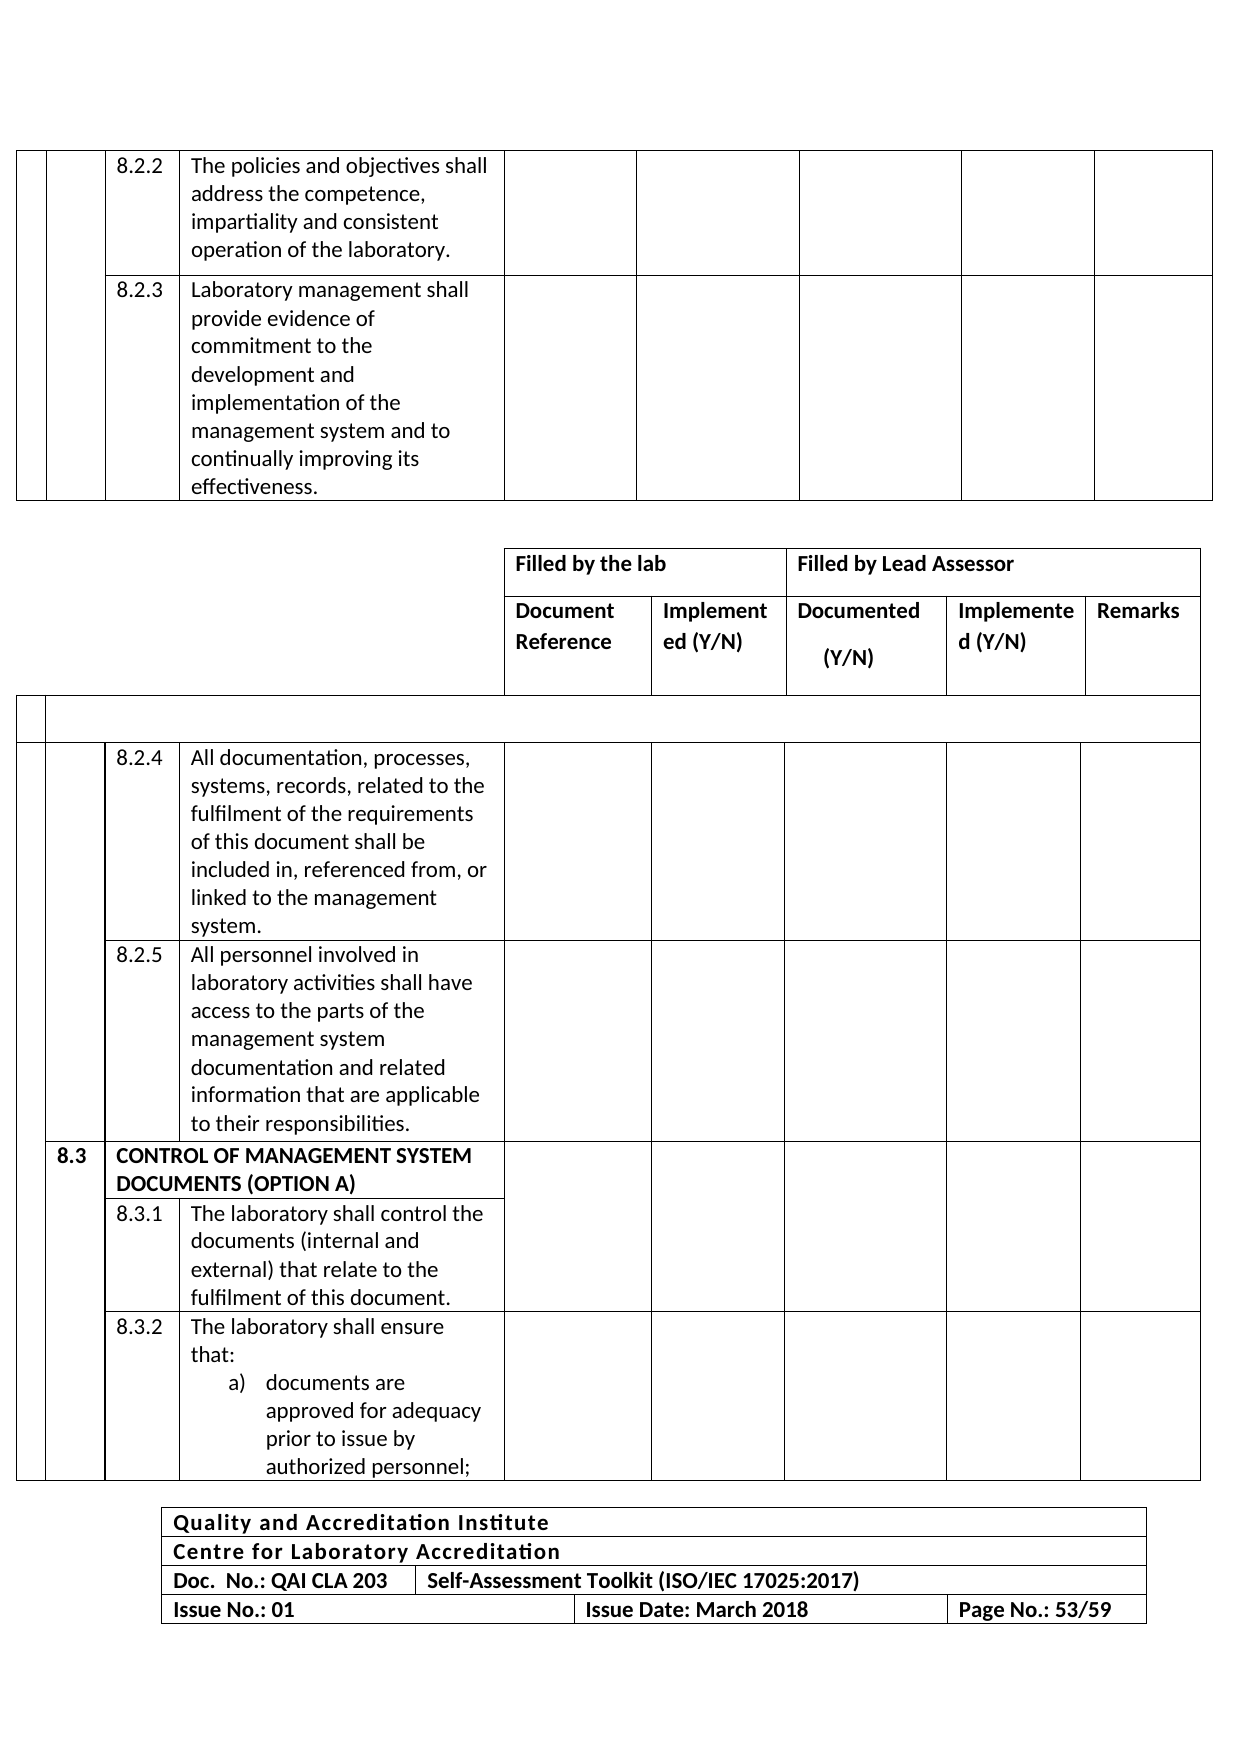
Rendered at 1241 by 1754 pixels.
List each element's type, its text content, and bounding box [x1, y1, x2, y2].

table_cell [652, 941, 784, 1141]
table_cell [1095, 151, 1212, 274]
table_cell [46, 743, 104, 1141]
table_cell [505, 276, 636, 500]
table_cell [785, 1142, 946, 1311]
table_cell [1081, 743, 1200, 939]
table_cell [637, 151, 799, 274]
table_cell [652, 1142, 784, 1311]
table_cell [947, 941, 1080, 1141]
table_cell [800, 276, 961, 500]
table_cell [505, 1142, 651, 1311]
table_cell [947, 1142, 1080, 1311]
table_cell [652, 743, 784, 939]
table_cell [180, 1312, 504, 1480]
table_cell [962, 151, 1094, 274]
table_cell CONTROL OF MANAGEMENT SYSTEM DOCUMENTS (OPTION A) [106, 1142, 504, 1198]
table_header Filled by the lab [505, 549, 786, 596]
table_cell Implemented (Y/N) [947, 597, 1085, 694]
table_cell [785, 743, 946, 939]
table_cell [505, 1312, 651, 1480]
table_cell 8.2.4 [106, 743, 179, 939]
table_cell [505, 941, 651, 1141]
table_cell [947, 743, 1080, 939]
table_cell [785, 941, 946, 1141]
table_cell Documented (Y/N) [787, 597, 946, 694]
table_cell Document Reference [505, 597, 651, 694]
table_cell [17, 696, 45, 742]
table_cell Laboratory management shall provide evidence of commitment to the development and implementation of the management system and to continually improving its effectiveness. [180, 276, 504, 500]
table_cell [800, 151, 961, 274]
table_cell [637, 276, 799, 500]
table_cell [1081, 941, 1200, 1141]
table_cell 8.3 [46, 1142, 104, 1480]
table_cell [947, 1312, 1080, 1480]
table_cell The policies and objectives shall address the competence, impartiality and consistent operation of the laboratory. [180, 151, 504, 274]
table_cell Remarks [1086, 597, 1200, 694]
table_cell All documentation, processes, systems, records, related to the fulfilment of the requirements of this document shall be included in, referenced from, or linked to the management system. [180, 743, 504, 939]
table_cell The laboratory shall control the documents (internal and external) that relate to the fulfilment of this document. [180, 1199, 504, 1311]
table_cell [785, 1312, 946, 1480]
table_cell [1081, 1312, 1200, 1480]
table_cell All personnel involved in laboratory activities shall have access to the parts of the management system documentation and related information that are applicable to their responsibilities. [180, 941, 504, 1141]
table_cell Implemented (Y/N) [652, 597, 786, 694]
table_cell 8.3.2 [106, 1312, 179, 1480]
table_header Filled by Lead Assessor [787, 549, 1200, 596]
table_cell [652, 1312, 784, 1480]
table_cell [46, 696, 1200, 742]
table_cell [962, 276, 1094, 500]
table_cell 8.3.1 [106, 1199, 179, 1311]
table_cell [1081, 1142, 1200, 1311]
table_cell [505, 743, 651, 939]
table_cell [1095, 276, 1212, 500]
table_cell [505, 151, 636, 274]
table_cell 8.2.2 [106, 151, 179, 274]
table_cell 8.2.3 [106, 276, 179, 500]
table_cell [17, 743, 45, 1480]
table_cell 8.2.5 [106, 941, 179, 1141]
